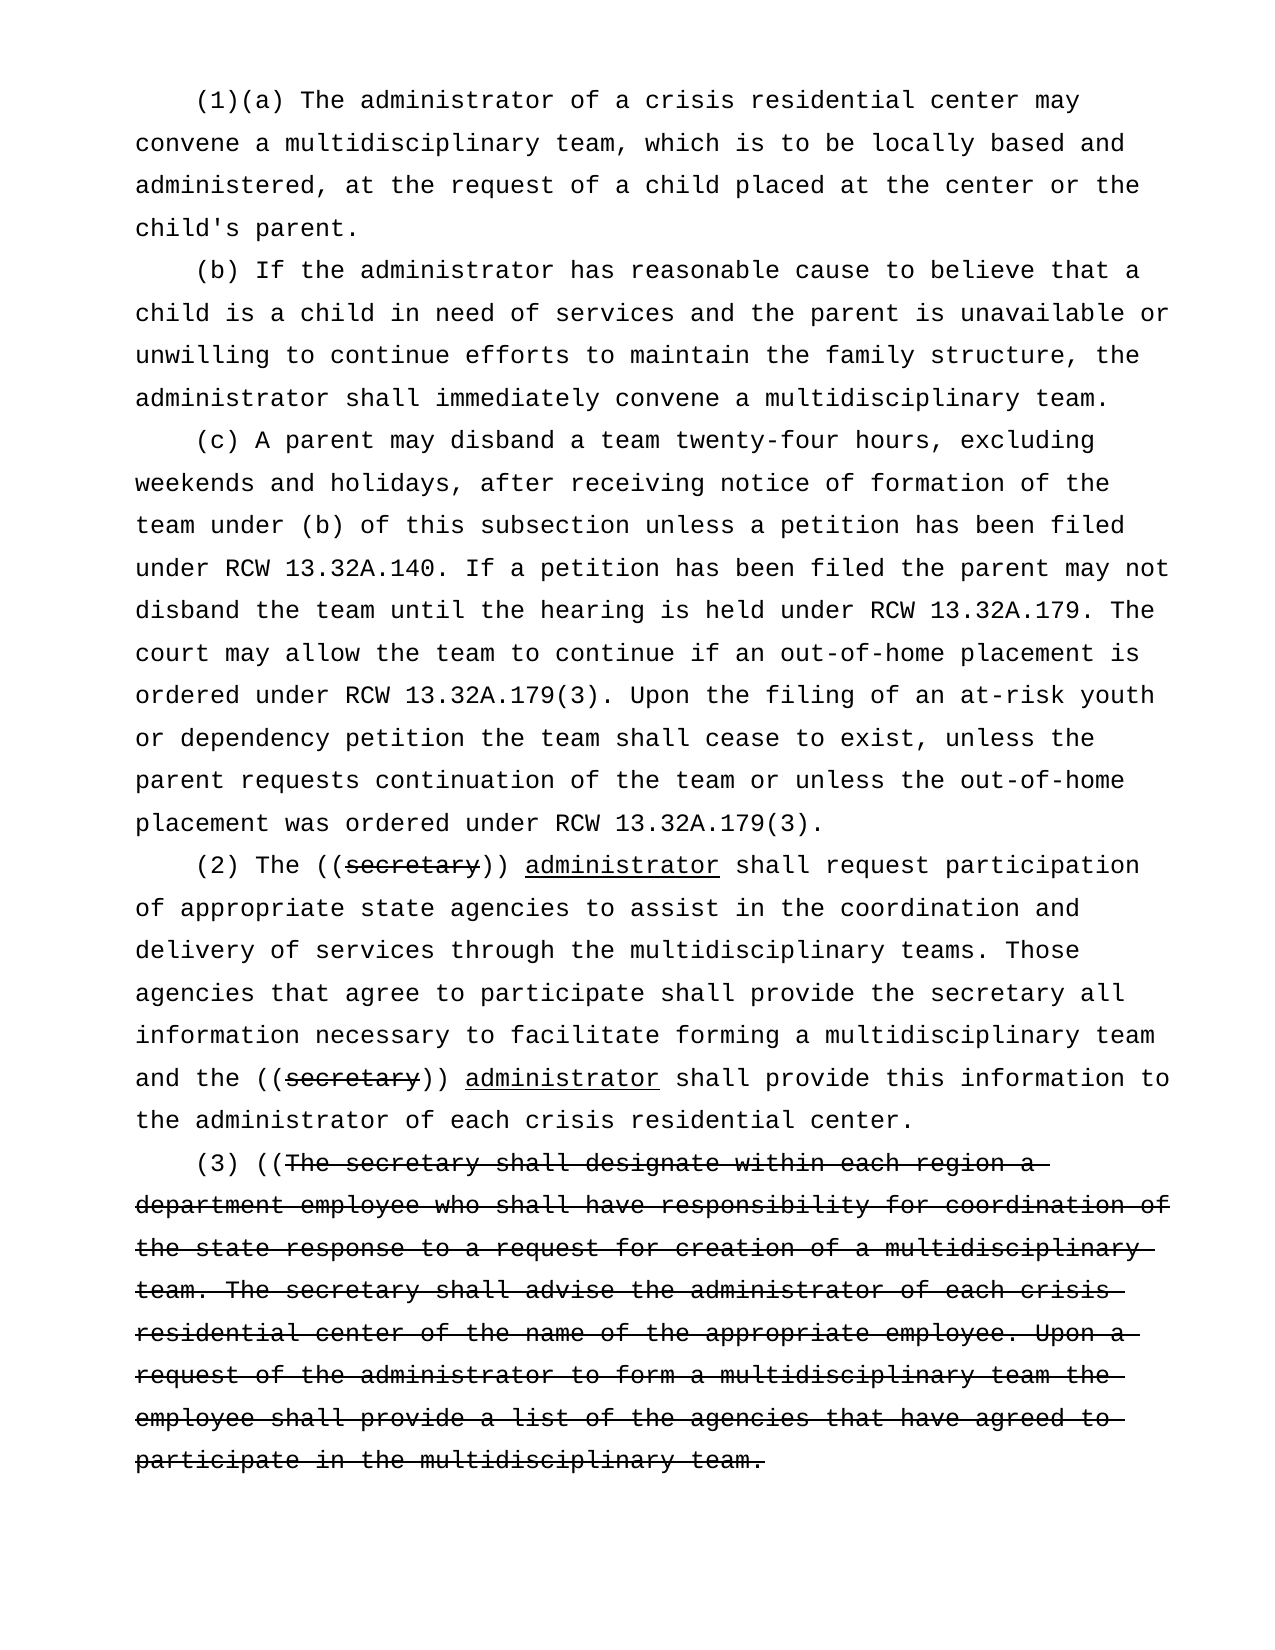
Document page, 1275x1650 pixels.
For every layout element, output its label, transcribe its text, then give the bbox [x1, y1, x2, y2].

text (b) If the administrator has reasonable cause to believe that a child is a child in need of services and the parent is unavailable or unwilling to continue efforts to maintain the family structure, the administrator shall immediately convene a multidisciplinary team. [135, 245, 1170, 415]
text (3) ((The secretary shall designate within each region a department employee who shall have responsibility for coordination of the state response to a request for creation of a multidisciplinary team. The secretary shall advise the administrator of each crisis residential center of the name of the appropriate employee. Upon a request of the administrator to form a multidisciplinary team the employee shall provide a list of the agencies that have agreed to participate in the multidisciplinary team. [135, 1137, 1170, 1206]
text (c) A parent may disband a team twenty-four hours, excluding weekends and holidays, after receiving notice of formation of the team under (b) of this subsection unless a petition has been filed under RCW 13.32A.140. If a petition has been filed the parent may not disband the team until the hearing is held under RCW 13.32A.179. The court may allow the team to continue if an out-of-home placement is ordered under RCW 13.32A.179(3). Upon the filing of an at-risk youth or dependency petition the team shall cease to exist, unless the parent requests continuation of the team or unless the out-of-home placement was ordered under RCW 13.32A.179(3). [135, 415, 1170, 840]
text (1)(a) The administrator of a crisis residential center may convene a multidisciplinary team, which is to be locally based and administered, at the request of a child placed at the center or the child's parent. [135, 75, 1170, 245]
text (2) The ((secretary)) administrator shall request participation of appropriate state agencies to assist in the coordination and delivery of services through the multidisciplinary teams. Those agencies that agree to participate shall provide the secretary all information necessary to facilitate forming a multidisciplinary team and the ((secretary)) administrator shall provide this information to the administrator of each crisis residential center. [135, 840, 1170, 1137]
text (3) ((The secretary shall designate within each region a department employee who shall have responsibility for coordination of the state response to a request for creation of a multidisciplinary team. The secretary shall advise the administrator of each crisis residential center of the name of the appropriate employee. Upon a request of the administrator to form a multidisciplinary team the employee shall provide a list of the agencies that have agreed to participate in the multidisciplinary team. [135, 1208, 1170, 1477]
